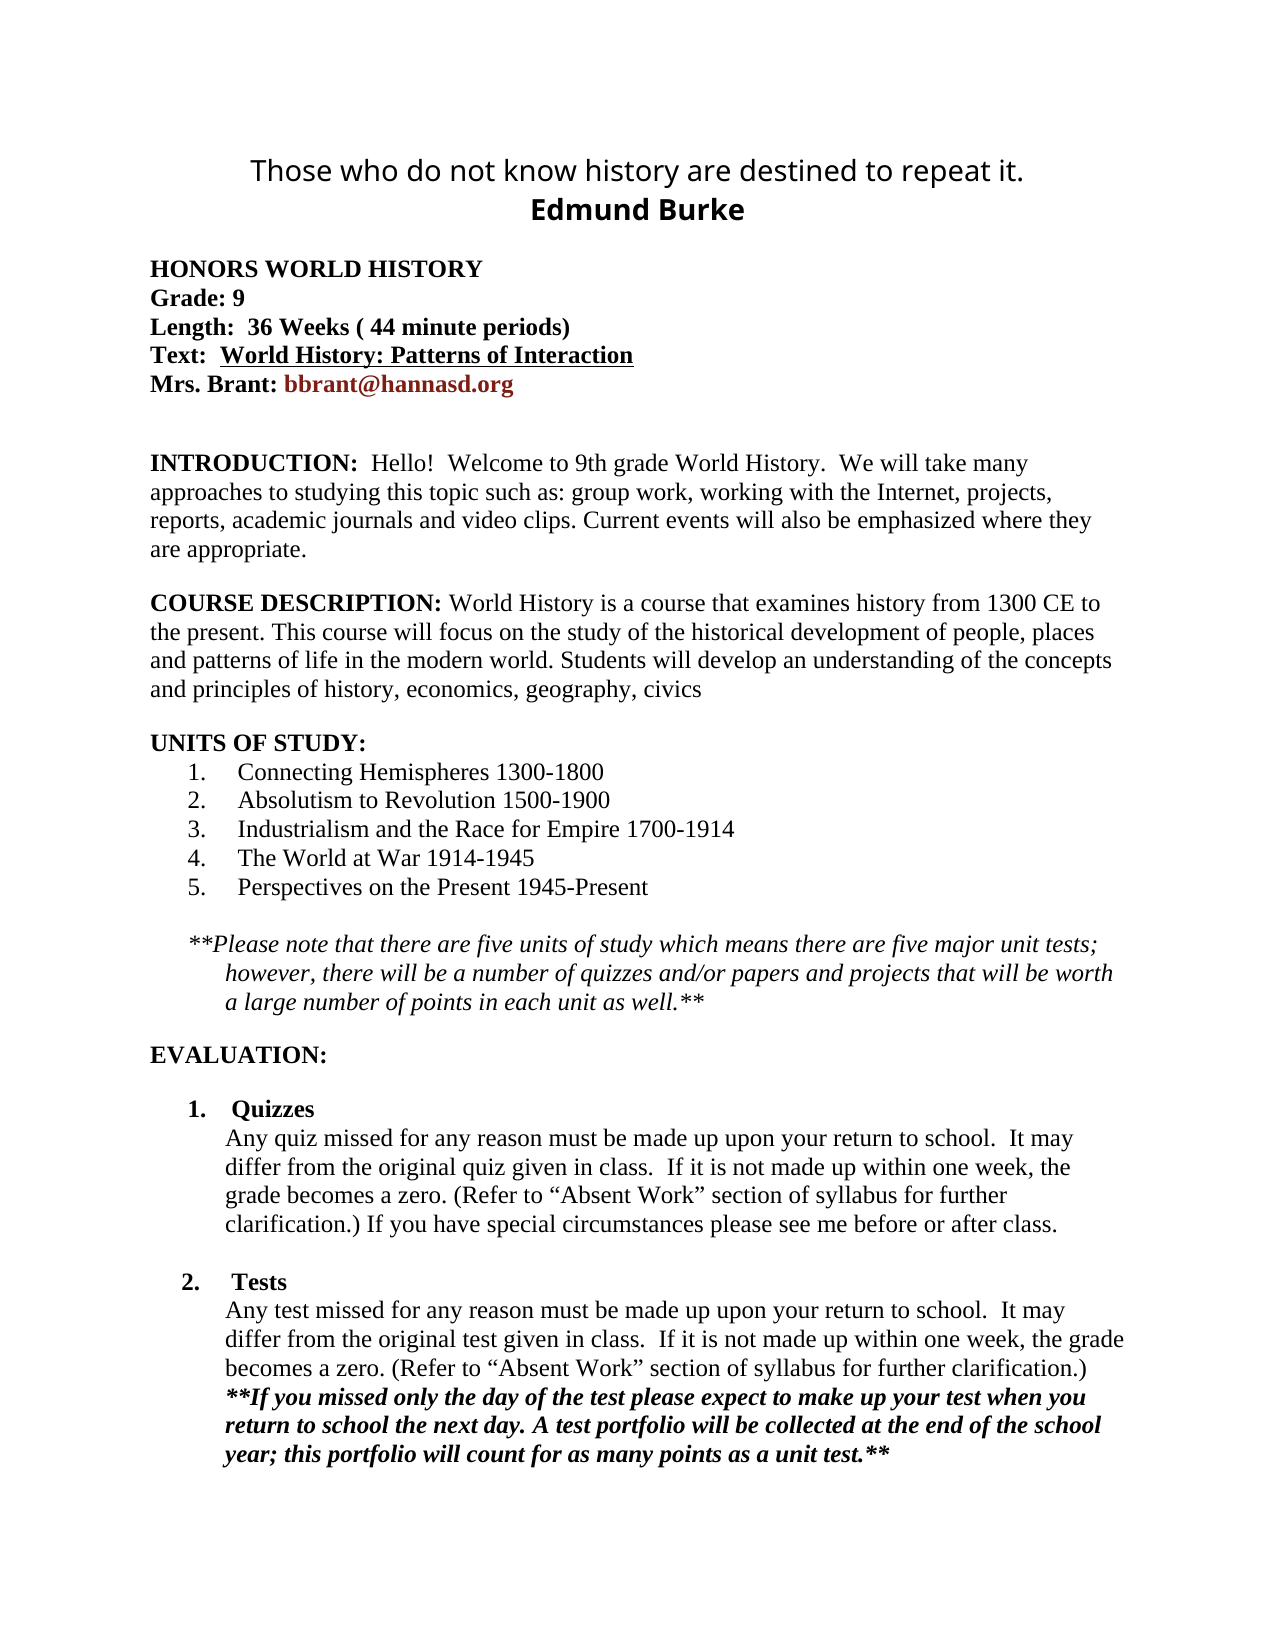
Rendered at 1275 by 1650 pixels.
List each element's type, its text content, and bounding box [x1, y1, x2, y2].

text 3. Industrialism and the Race for Empire 1700-1914 [187, 814, 1125, 843]
text Grade: 9 [150, 283, 1125, 312]
text Evaluation: [150, 1041, 1125, 1069]
text 2. Tests [150, 1267, 1125, 1296]
text Introduction: Hello! Welcome to 9th grade World History. We will take many approaches to studying this topic such as: group work, working with the Internet, projects, reports, academic journals and video clips. Current events will also be emphasized where they are appropriate. [150, 448, 1125, 563]
text Any test missed for any reason must be made up upon your return to school. It may differ from the original test given in class. If it is not made up within one week, the grade becomes a zero. (Refer to “Absent Work” section of syllabus for further clarification.) [225, 1296, 1125, 1382]
text 1. Connecting Hemispheres 1300-1800 [187, 757, 1125, 786]
text Course Description: World History is a course that examines history from 1300 CE to the present. This course will focus on the study of the historical development of people, places and patterns of life in the modern world. Students will develop an understanding of the concepts and principles of history, economics, geography, civics [150, 588, 1125, 703]
text Length: 36 Weeks ( 44 minute periods) [150, 312, 1125, 341]
text 5. Perspectives on the Present 1945-Present [187, 872, 1125, 901]
text Mrs. Brant: bbrant@hannasd.org [150, 369, 1125, 398]
text 1. Quizzes [187, 1094, 1125, 1123]
text **If you missed only the day of the test please expect to make up your test when you return to school the next day. A test portfolio will be collected at the end of the school year; this portfolio will count for as many points as a unit test.** [225, 1382, 1125, 1468]
text Those who do not know history are destined to repeat it. [150, 150, 1125, 190]
text **Please note that there are five units of study which means there are five major unit tests; however, there will be a number of quizzes and/or papers and projects that will be worth a large number of points in each unit as well.** [187, 929, 1125, 1016]
text 4. The World at War 1914-1945 [187, 843, 1125, 872]
text Any quiz missed for any reason must be made up upon your return to school. It may differ from the original quiz given in class. If it is not made up within one week, the grade becomes a zero. (Refer to “Absent Work” section of syllabus for further clarification.) If you have special circumstances please see me before or after class. [225, 1123, 1125, 1238]
text 2. Absolutism to Revolution 1500-1900 [187, 786, 1125, 814]
text Text: World History: Patterns of Interaction [150, 341, 1125, 369]
text Edmund Burke [150, 190, 1125, 229]
text Units of Study: [150, 728, 1125, 757]
text Honors World history [150, 254, 1125, 283]
